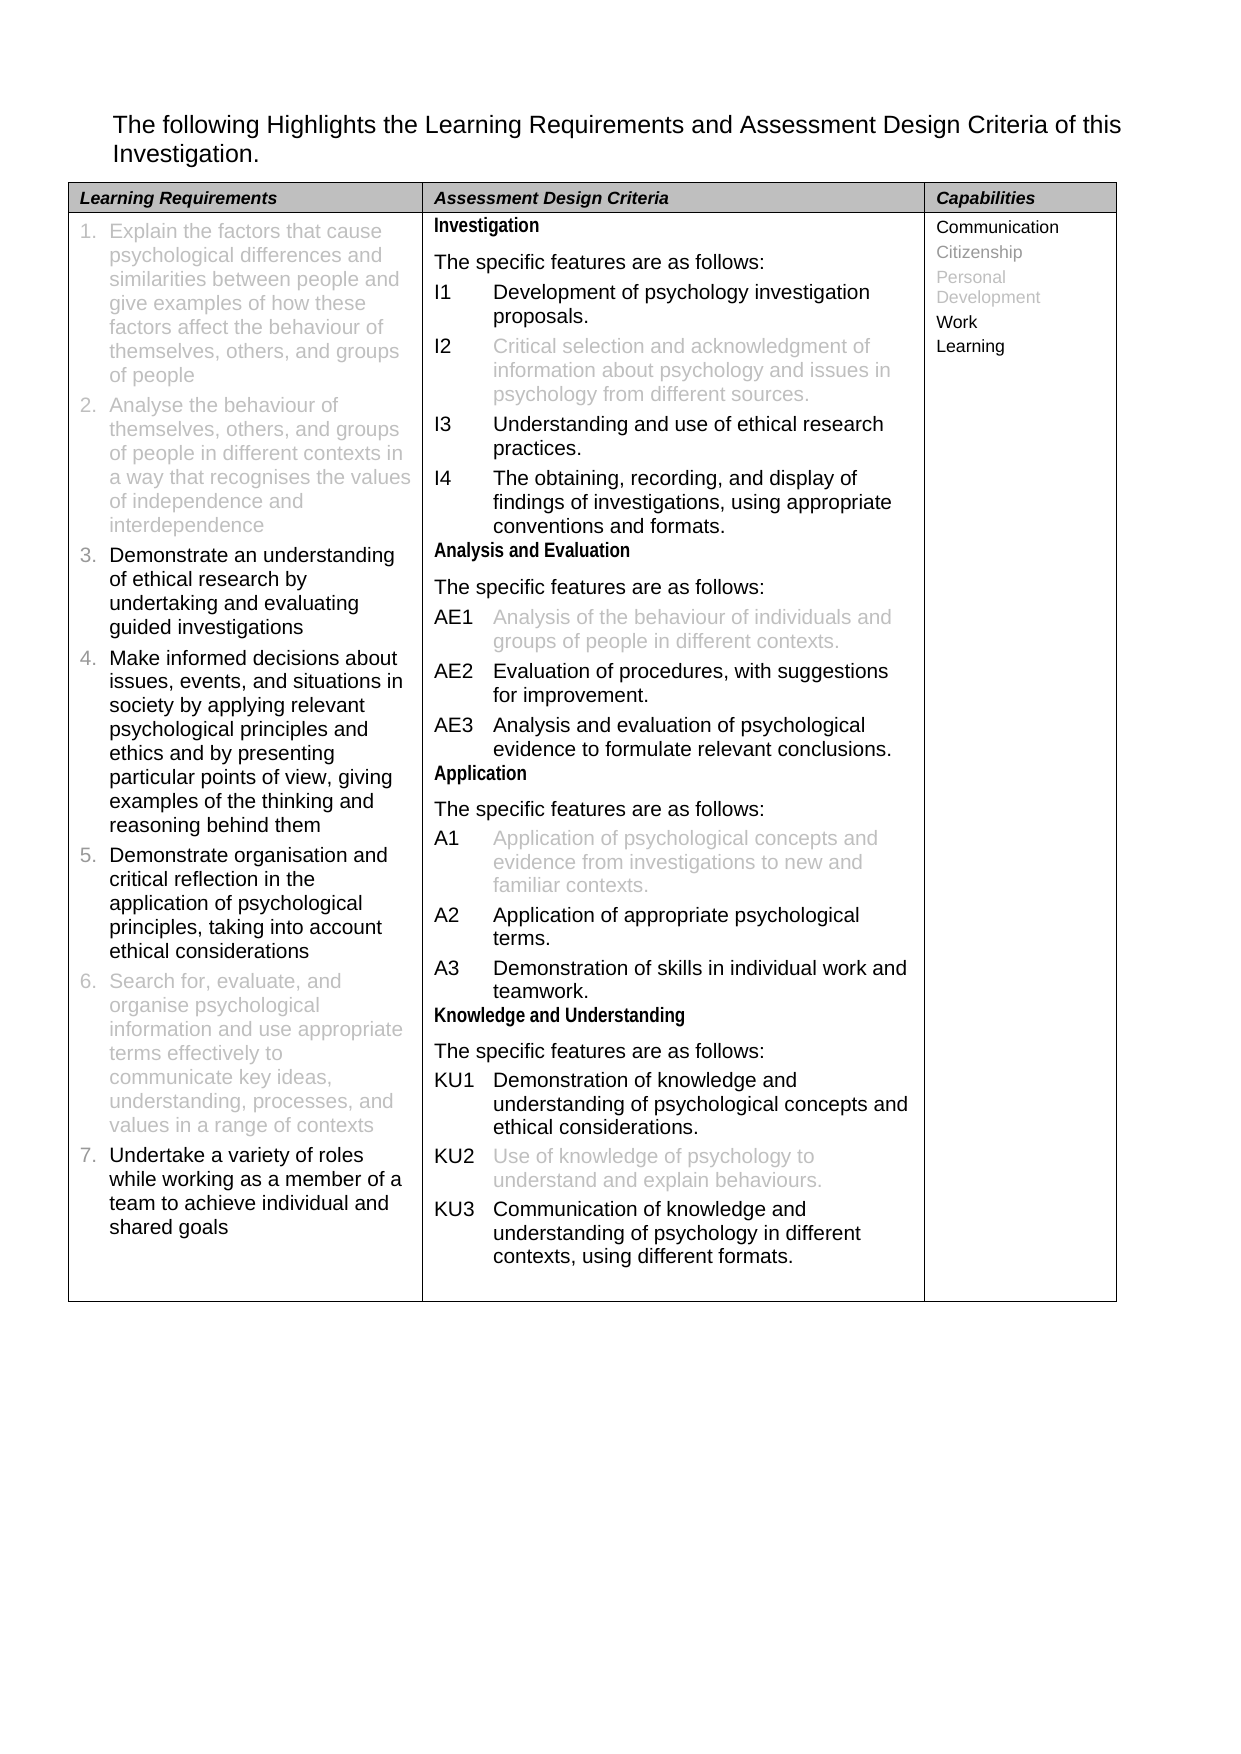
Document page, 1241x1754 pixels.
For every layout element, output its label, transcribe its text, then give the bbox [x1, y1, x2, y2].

table_header Capabilities [925, 183, 1116, 212]
table_header Assessment Design Criteria [423, 183, 924, 212]
table_cell Investigation The specific features are as follows: I1 Development of psychology investigation proposals. I2 Critical selection and acknowledgment of information about psychology and issues in psychology from different sources. I3 Understanding and use of ethical research practices. I4 The obtaining, recording, and display of findings of investigations, using appropriate conventions and formats. Analysis and Evaluation The specific features are as follows: AE1 Analysis of the behaviour of individuals and groups of people in different contexts. AE2 Evaluation of procedures, with suggestions for improvement. AE3 Analysis and evaluation of psychological evidence to formulate relevant conclusions. Application The specific features are as follows: A1 Application of psychological concepts and evidence from investigations to new and familiar contexts. A2 Application of appropriate psychological terms. A3 Demonstration of skills in individual work and teamwork. Knowledge and Understanding The specific features are as follows: KU1 Demonstration of knowledge and understanding of psychological concepts and ethical considerations. KU2 Use of knowledge of psychology to understand and explain behaviours. KU3 Communication of knowledge and understanding of psychology in different contexts, using different formats. [423, 213, 924, 1301]
table_header Learning Requirements [69, 183, 422, 212]
text The following Highlights the Learning Requirements and Assessment Design Criteria of this Investigation. [112, 110, 1165, 167]
table_cell Communication Citizenship Personal Development Work Learning [925, 213, 1116, 1301]
table_cell Explain the factors that cause psychological differences and similarities between people and give examples of how these factors affect the behaviour of themselves, others, and groups of people Analyse the behaviour of themselves, others, and groups of people in different contexts in a way that recognises the values of independence and interdependence Demonstrate an understanding of ethical research by undertaking and evaluating guided investigations Make informed decisions about issues, events, and situations in society by applying relevant psychological principles and ethics and by presenting particular points of view, giving examples of the thinking and reasoning behind them Demonstrate organisation and critical reflection in the application of psychological principles, taking into account ethical considerations Search for, evaluate, and organise psychological information and use appropriate terms effectively to communicate key ideas, understanding, processes, and values in a range of contexts Undertake a variety of roles while working as a member of a team to achieve individual and shared goals [69, 213, 422, 1301]
